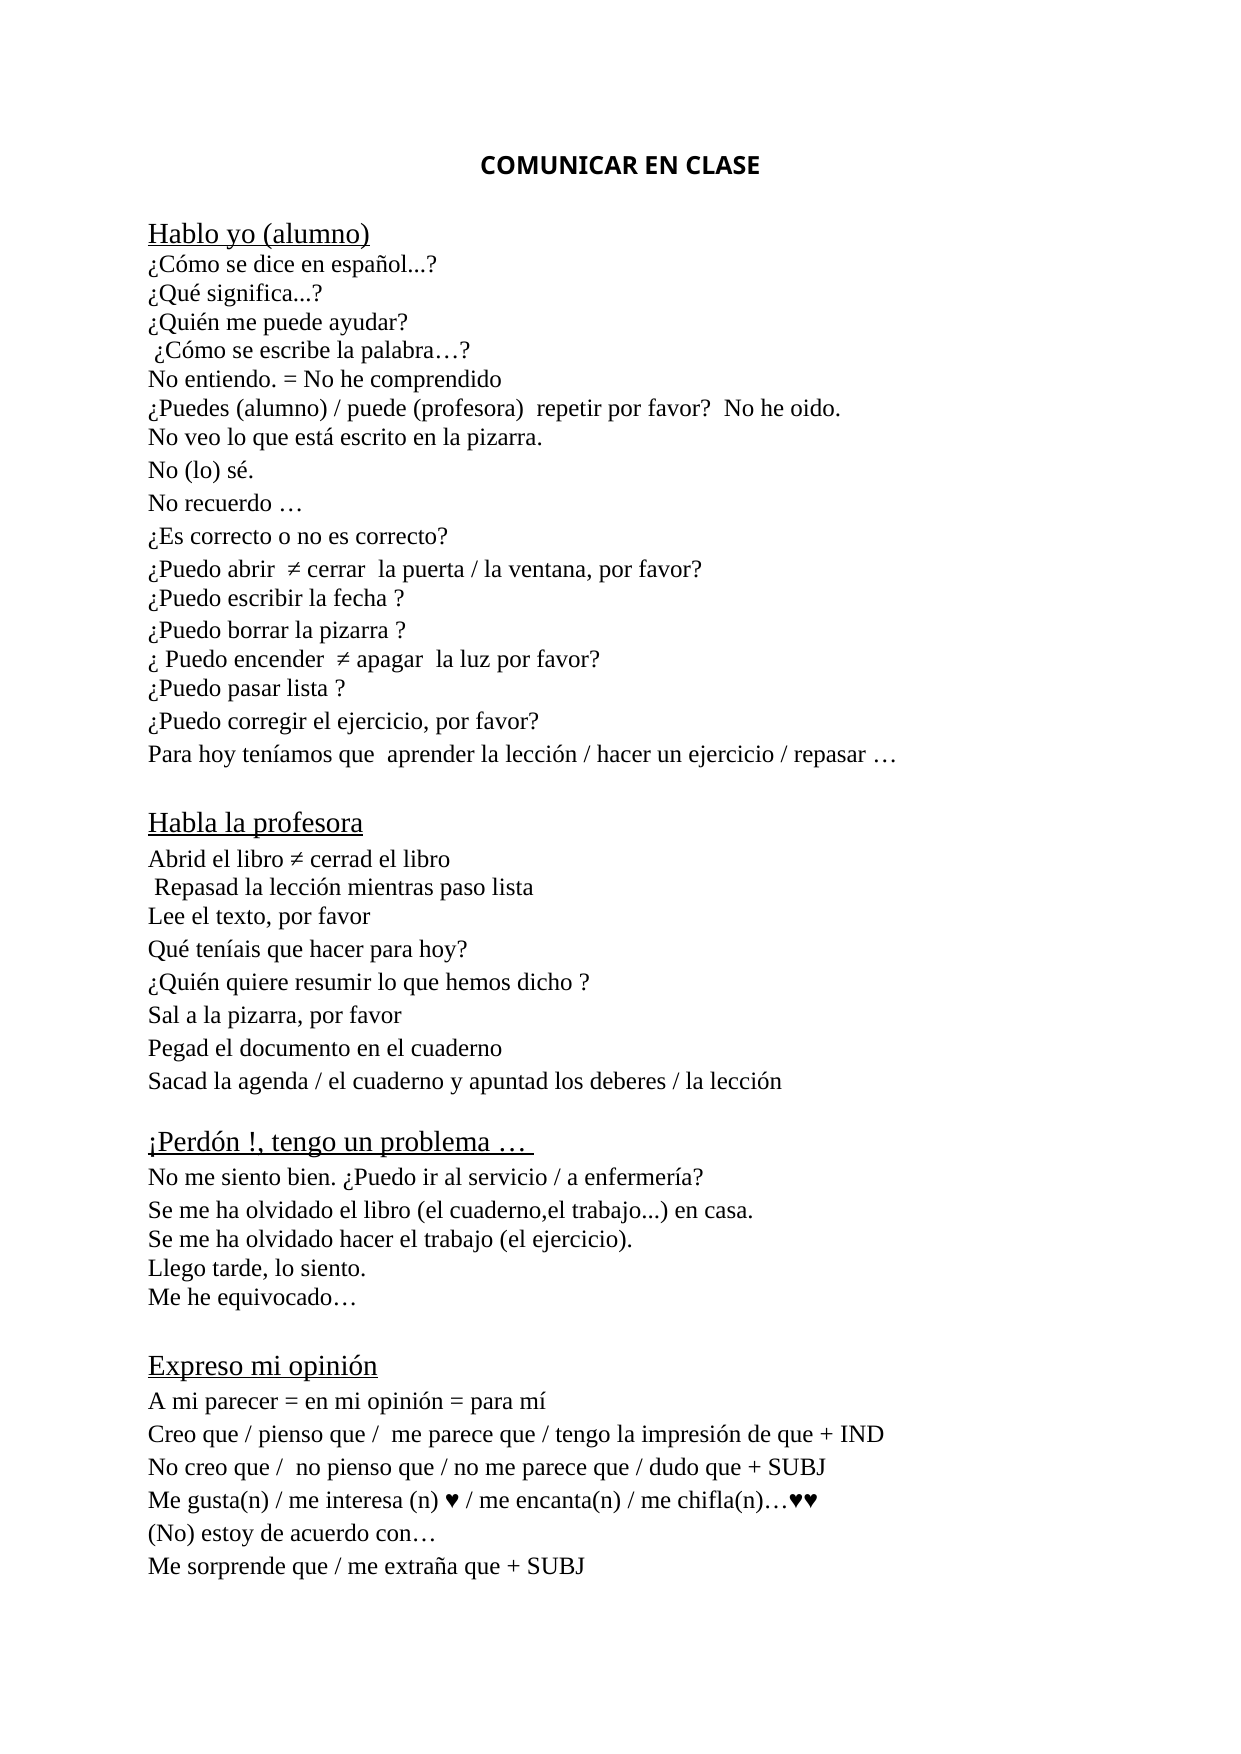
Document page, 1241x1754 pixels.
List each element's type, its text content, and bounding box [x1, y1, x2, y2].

text ¿Puedo escribir la fecha ? [148, 583, 1093, 611]
text No creo que / no pienso que / no me parece que / dudo que + SUBJ [148, 1452, 1093, 1481]
text Creo que / pienso que / me parece que / tengo la impresión de que + IND [148, 1419, 1093, 1448]
text ¿Qué significa...? [148, 278, 1093, 307]
text Lee el texto, por favor [148, 901, 1093, 930]
text ¿Puedes (alumno) / puede (profesora) repetir por favor? No he oido. [148, 393, 1093, 422]
text Habla la profesora [148, 805, 1093, 839]
text Para hoy teníamos que aprender la lección / hacer un ejercicio / repasar … [148, 739, 1093, 768]
text Llego tarde, lo siento. [148, 1253, 1093, 1282]
text Me sorprende que / me extraña que + SUBJ [148, 1551, 1093, 1580]
text Qué teníais que hacer para hoy? [148, 934, 1093, 963]
text Sacad la agenda / el cuaderno y apuntad los deberes / la lección [148, 1066, 1093, 1095]
text Expreso mi opinión [148, 1348, 1093, 1381]
text ¿Puedo abrir ≠ cerrar la puerta / la ventana, por favor? [148, 554, 1093, 583]
text A mi parecer = en mi opinión = para mí [148, 1386, 1093, 1415]
text Hablo yo (alumno) [148, 216, 1093, 249]
text No me siento bien. ¿Puedo ir al servicio / a enfermería? [148, 1162, 1093, 1191]
text ¿Puedo pasar lista ? [148, 673, 1093, 702]
text ¿Quién quiere resumir lo que hemos dicho ? [148, 967, 1093, 996]
text Abrid el libro ≠ cerrad el libro [148, 844, 1093, 872]
text ¿Puedo borrar la pizarra ? [148, 616, 1093, 644]
text No (lo) sé. [148, 455, 1093, 483]
text Se me ha olvidado el libro (el cuaderno,el trabajo...) en casa. [148, 1195, 1093, 1224]
text ¿Quién me puede ayudar? [148, 307, 1093, 336]
text No veo lo que está escrito en la pizarra. [148, 422, 1093, 451]
text Me gusta(n) / me interesa (n) ♥ / me encanta(n) / me chifla(n)…♥♥ [148, 1485, 1093, 1514]
text ¡Perdón !, tengo un problema … [148, 1124, 1093, 1157]
text ¿Puedo corregir el ejercicio, por favor? [148, 706, 1093, 735]
text Sal a la pizarra, por favor [148, 1000, 1093, 1029]
text Se me ha olvidado hacer el trabajo (el ejercicio). [148, 1224, 1093, 1253]
text Me he equivocado… [148, 1282, 1093, 1310]
text COMUNICAR EN CLASE [148, 148, 1093, 182]
text ¿Cómo se dice en español...? [148, 249, 1093, 278]
text No recuerdo … [148, 488, 1093, 517]
text ¿Es correcto o no es correcto? [148, 521, 1093, 549]
text ¿Cómo se escribe la palabra…? [148, 336, 1093, 364]
text Pegad el documento en el cuaderno [148, 1033, 1093, 1062]
text ¿ Puedo encender ≠ apagar la luz por favor? [148, 644, 1093, 673]
text No entiendo. = No he comprendido [148, 364, 1093, 393]
text Repasad la lección mientras paso lista [148, 872, 1093, 901]
text (No) estoy de acuerdo con… [148, 1518, 1093, 1547]
